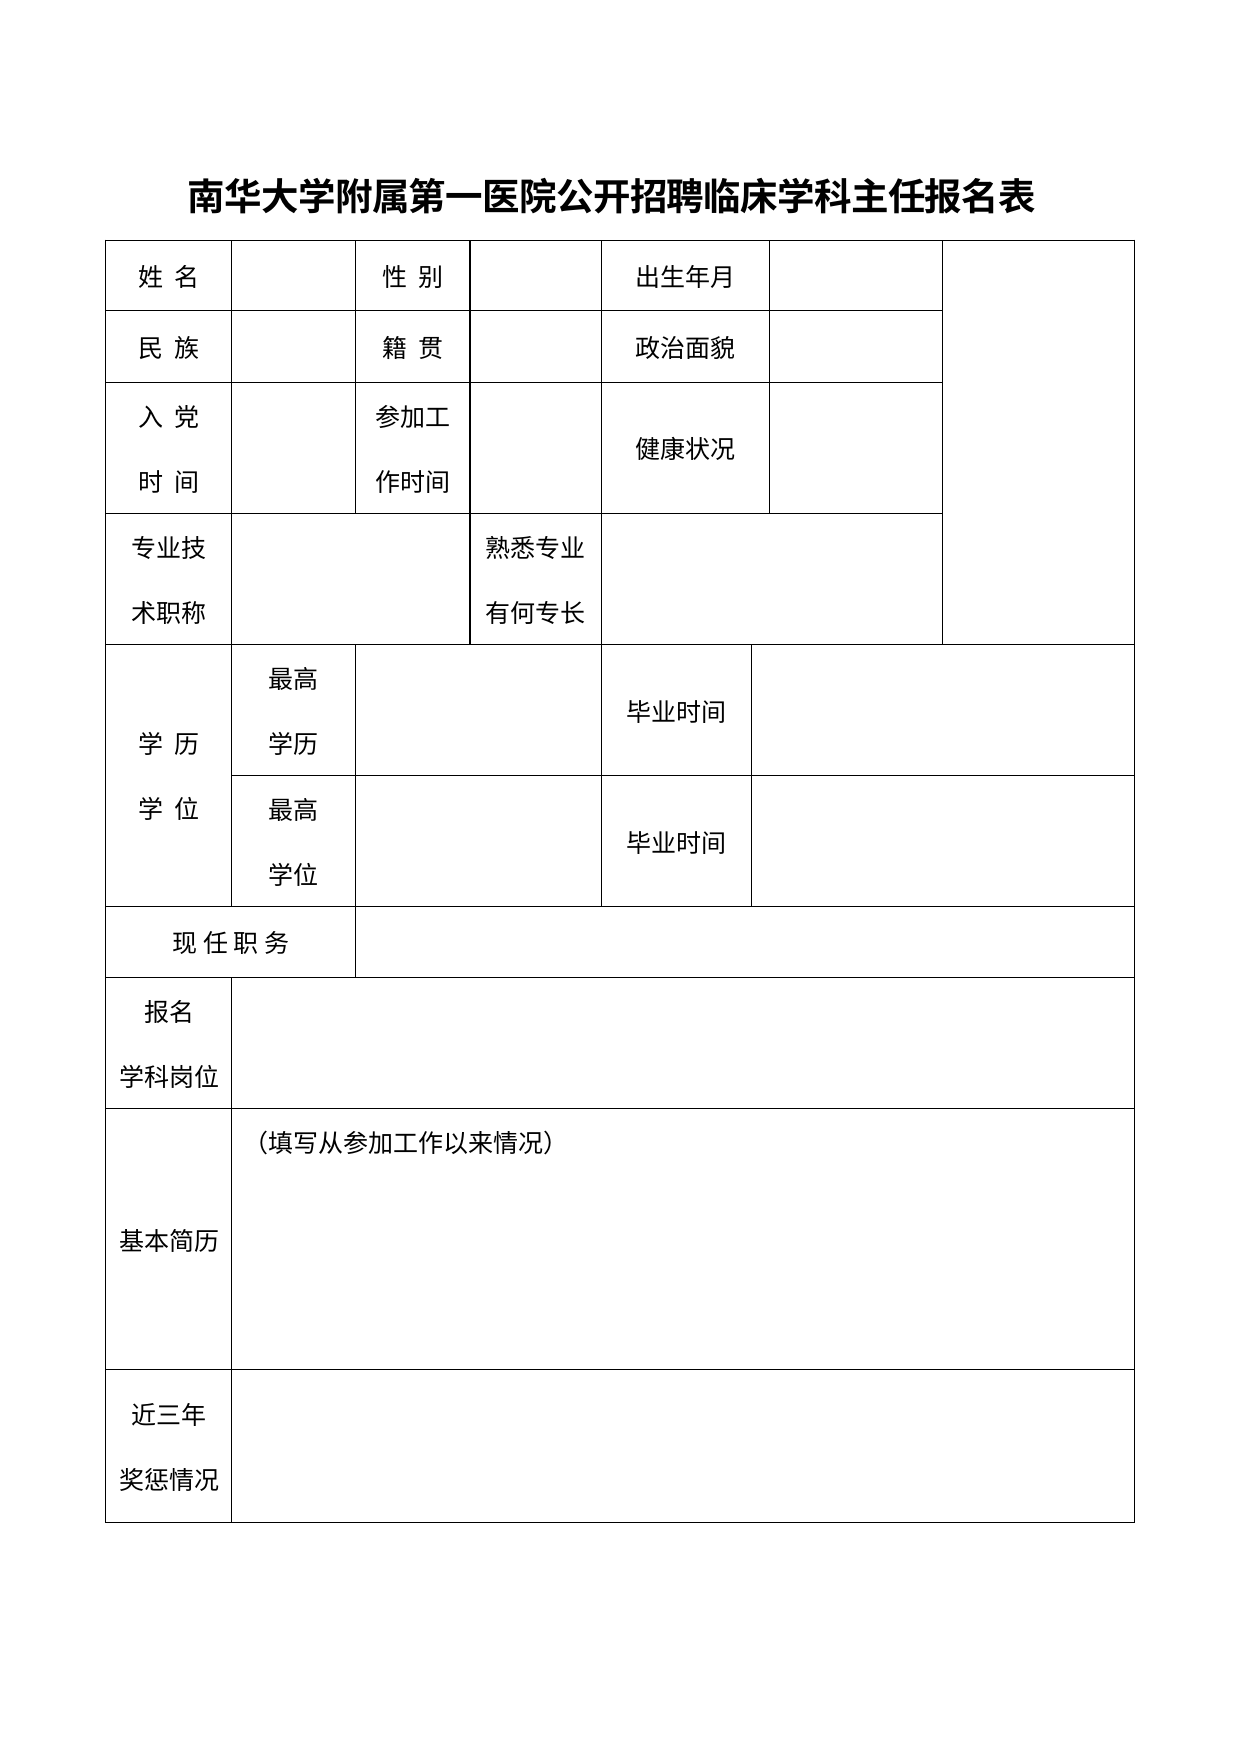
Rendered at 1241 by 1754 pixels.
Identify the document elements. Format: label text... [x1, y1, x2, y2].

table_cell [232, 514, 469, 644]
table_cell 政治面貌 [602, 311, 769, 382]
table_cell [752, 776, 1134, 906]
table_cell [770, 311, 942, 382]
table_cell 最高 学历 [232, 645, 355, 775]
table_header [232, 241, 355, 310]
table_cell 参加工 作时间 [356, 383, 469, 513]
table_header 出生年月 [602, 241, 769, 310]
table_cell 毕业时间 [602, 645, 751, 775]
table_cell 民 族 [106, 311, 231, 382]
table_cell [232, 1370, 1134, 1522]
table_cell 健康状况 [602, 383, 769, 513]
table_header [770, 241, 942, 310]
table_cell 入 党 时 间 [106, 383, 231, 513]
table_cell [356, 776, 601, 906]
table_header [471, 241, 601, 310]
text 南华大学附属第一医院公开招聘临床学科主任报名表 [187, 162, 1053, 227]
table_cell [752, 645, 1134, 775]
table_header 姓 名 [106, 241, 231, 310]
table_cell 熟悉专业 有何专长 [471, 514, 601, 644]
table_header [943, 241, 1134, 644]
table_cell [471, 311, 601, 382]
table_cell [356, 907, 1134, 977]
table_cell [602, 514, 942, 644]
table_header 性 别 [356, 241, 469, 310]
table_cell [356, 645, 601, 775]
table_cell （填写从参加工作以来情况） [232, 1109, 1134, 1369]
table_cell [232, 978, 1134, 1108]
table_cell 专业技 术职称 [106, 514, 231, 644]
table_cell 毕业时间 [602, 776, 751, 906]
table_cell 报名 学科岗位 [106, 978, 231, 1108]
table_cell 学 历 学 位 [106, 645, 231, 906]
table_cell [770, 383, 942, 513]
table_cell 基本简历 [106, 1109, 231, 1369]
table_cell [471, 383, 601, 513]
table_cell 最高 学位 [232, 776, 355, 906]
table_cell 籍 贯 [356, 311, 469, 382]
table_cell 现 任 职 务 [106, 907, 355, 977]
table_cell [232, 383, 355, 513]
table_cell 近三年 奖惩情况 [106, 1370, 231, 1522]
table_cell [232, 311, 355, 382]
